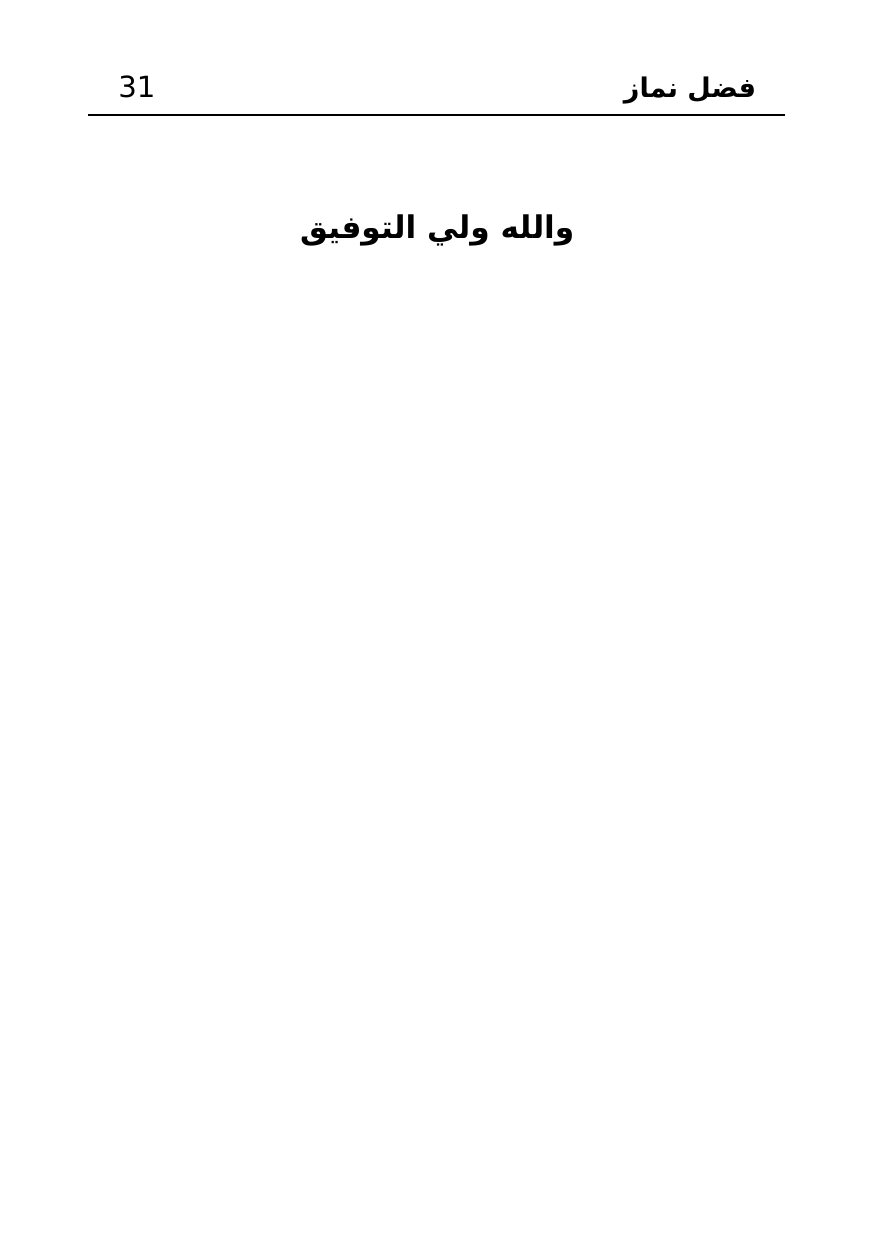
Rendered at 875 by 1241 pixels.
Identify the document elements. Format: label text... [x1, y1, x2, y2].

text والله ولي التوفيق [89, 210, 785, 246]
